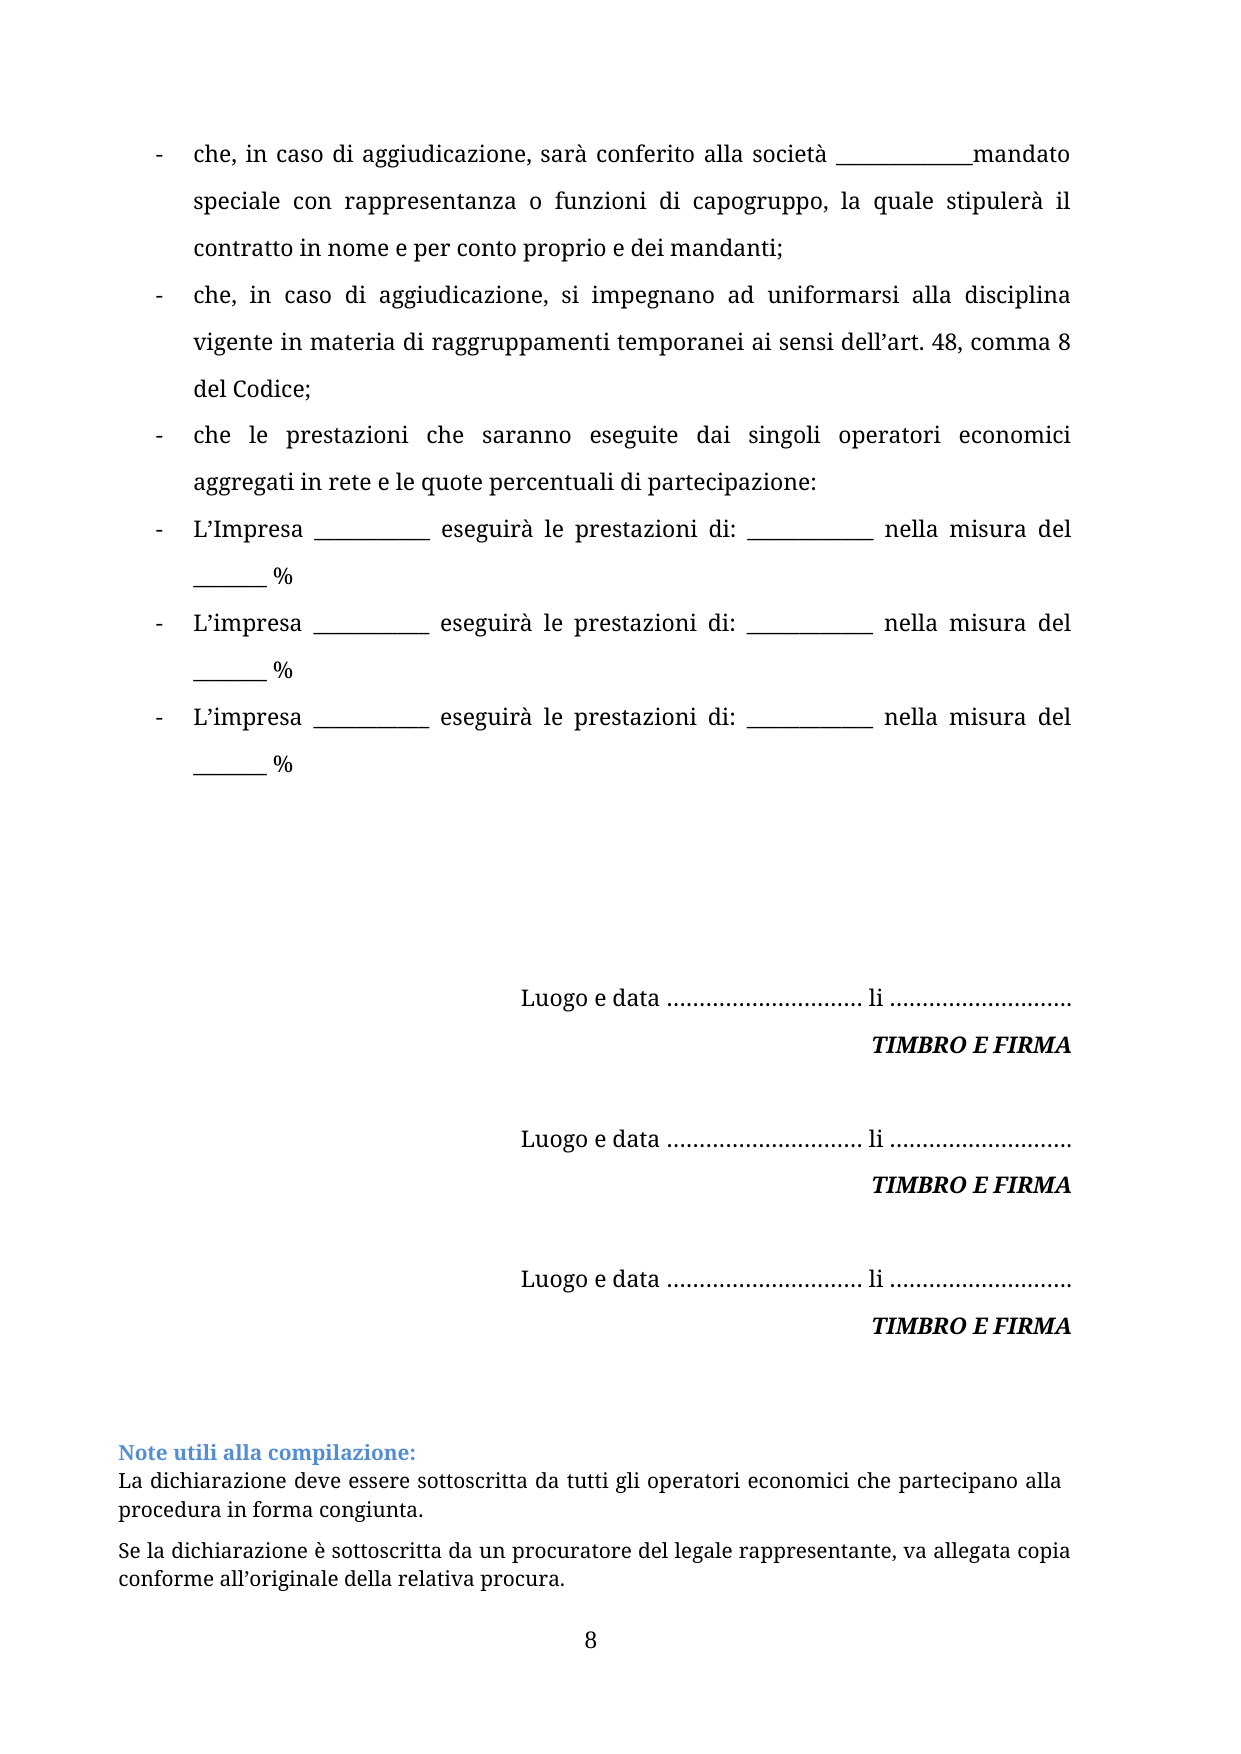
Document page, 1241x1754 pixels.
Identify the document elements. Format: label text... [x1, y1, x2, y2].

list che le prestazioni che saranno eseguite dai singoli operatori economici aggregati in rete e le quote percentuali di partecipazione: [156, 419, 1072, 498]
text Note utili alla compilazione: [118, 1438, 1072, 1466]
list che, in caso di aggiudicazione, si impegnano ad uniformarsi alla disciplina vigente in materia di raggruppamenti temporanei ai sensi dell’art. 48, comma 8 del Codice; [156, 279, 1072, 404]
list L’Impresa ___________ eseguirà le prestazioni di: ____________ nella misura del _______ % [156, 513, 1072, 591]
text La dichiarazione deve essere sottoscritta da tutti gli operatori economici che partecipano alla procedura in forma congiunta. [118, 1466, 1063, 1523]
text TIMBRO E FIRMA [118, 1169, 1072, 1201]
text Luogo e data ………………………… li ………………………. [118, 982, 1072, 1013]
list che, in caso di aggiudicazione, sarà conferito alla società _____________mandato speciale con rappresentanza o funzioni di capogruppo, la quale stipulerà il contratto in nome e per conto proprio e dei mandanti; [156, 138, 1072, 263]
text TIMBRO E FIRMA [118, 1029, 1072, 1060]
text Luogo e data ………………………… li ………………………. [118, 1123, 1072, 1154]
list L’impresa ___________ eseguirà le prestazioni di: ____________ nella misura del _______ % [156, 701, 1072, 779]
text TIMBRO E FIRMA [118, 1310, 1072, 1341]
list L’impresa ___________ eseguirà le prestazioni di: ____________ nella misura del _______ % [156, 607, 1072, 685]
text Luogo e data ………………………… li ………………………. [118, 1263, 1072, 1294]
text Se la dichiarazione è sottoscritta da un procuratore del legale rappresentante, va allegata copia conforme all’originale della relativa procura. [118, 1536, 1072, 1593]
